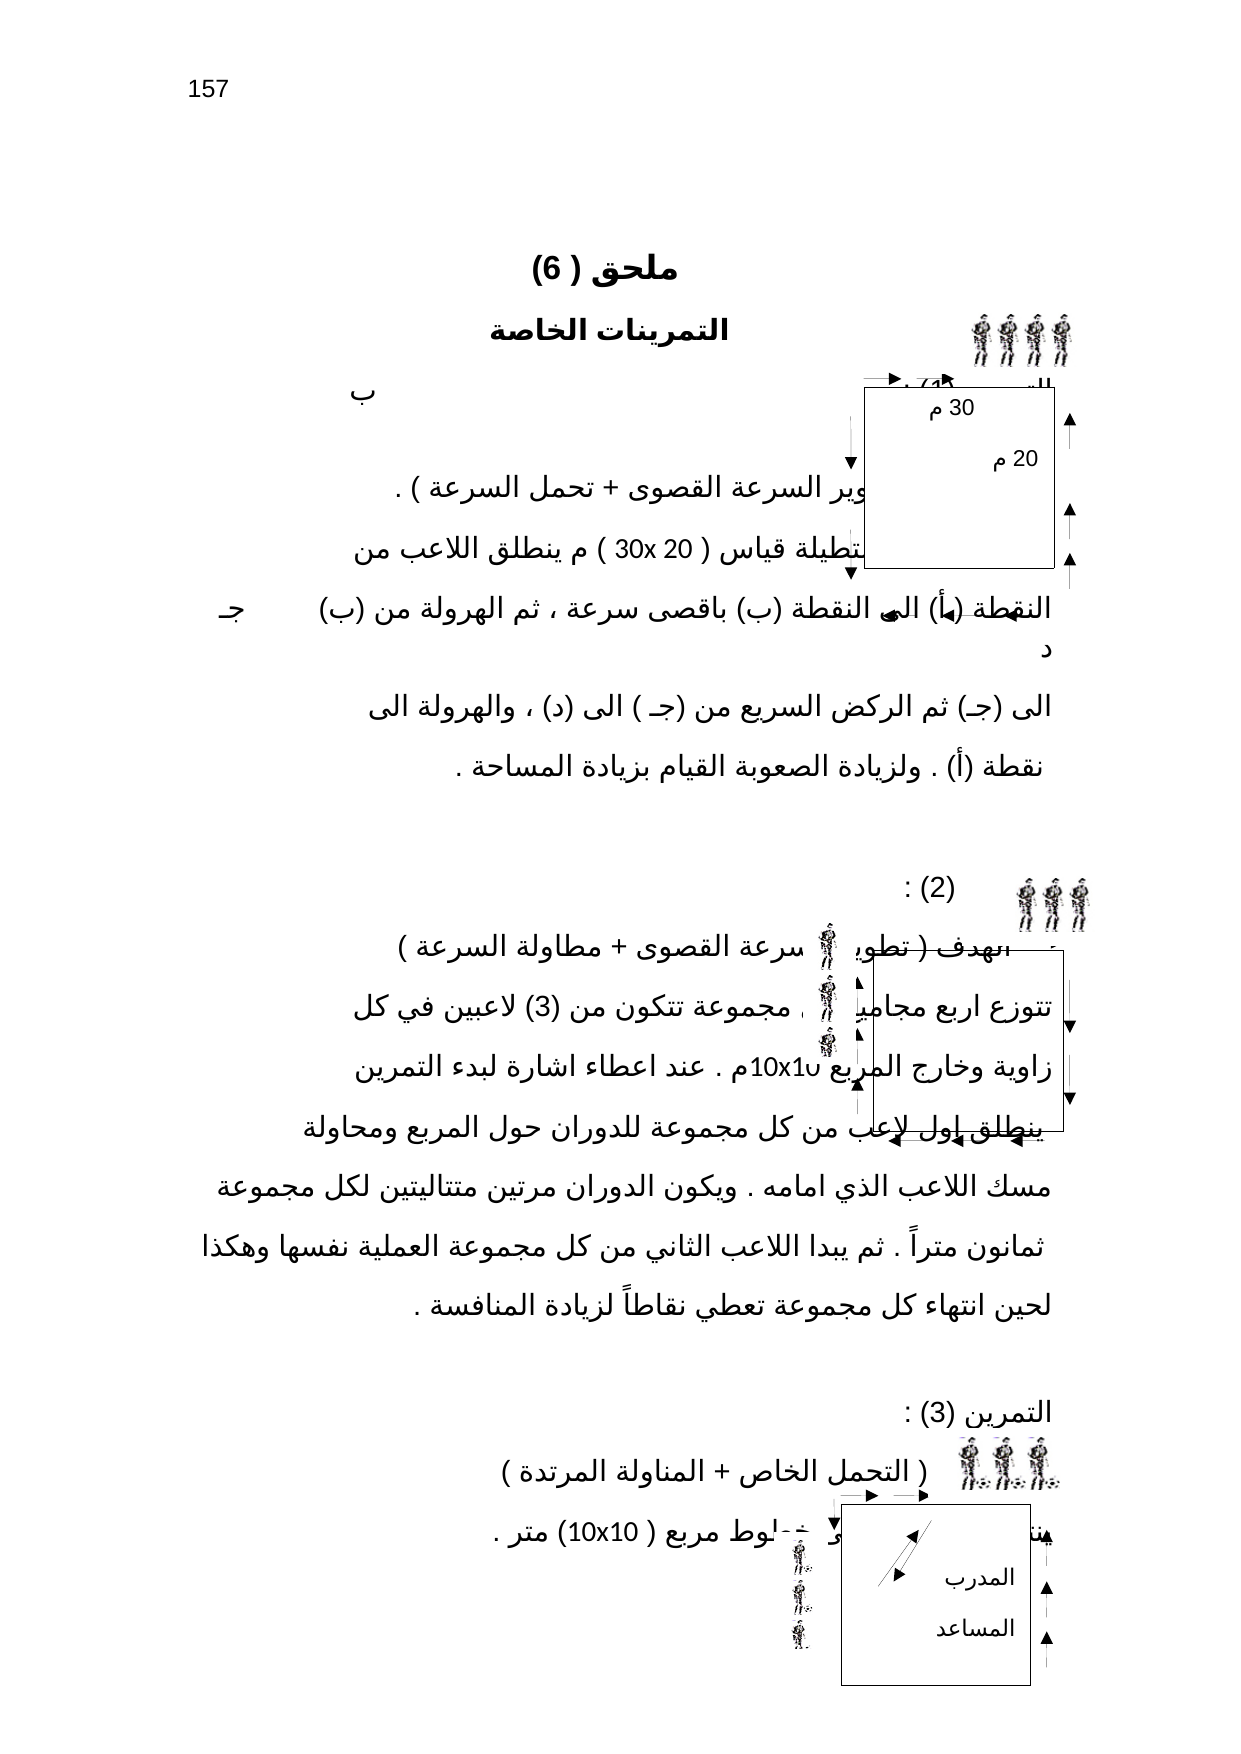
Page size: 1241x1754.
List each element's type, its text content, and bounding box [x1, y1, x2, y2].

text نقطة (أ) . ولزيادة الصعوبة القيام بزيادة المساحة . [187, 749, 1053, 782]
text الهدف ( التحمل الخاص + المناولة المرتدة ) [187, 1454, 928, 1487]
text التمرينات الخاصة [158, 313, 906, 347]
picture [970, 312, 1077, 367]
text التمرين (2) : [187, 870, 962, 903]
picture [1015, 876, 1095, 932]
text لحين انتهاء كل مجموعة تعطي نقاطاً لزيادة المنافسة . [187, 1288, 1053, 1322]
text الهدف ( تطوير السرعة القصوى + مطاولة السرعة ) [187, 929, 803, 963]
text التمرين (3) : [187, 1394, 1053, 1428]
text زاوية وخارج المربع 10x10م . عند اعطاء اشارة لبدء التمرين [187, 1048, 1053, 1084]
text مسك اللاعب الذي امامه . ويكون الدوران مرتين متتاليتين لكل مجموعة [187, 1169, 1053, 1203]
text ملحق ( 6) [158, 248, 1053, 287]
text ثمانون متراً . ثم يبدا اللاعب الثاني من كل مجموعة العملية نفسها وهكذا [187, 1229, 1053, 1262]
text النقطة ( أ) الى النقطة (ب) باقصى سرعة ، ثم الهرولة من (ب) جـ د [187, 592, 1053, 664]
text الى (جـ) ثم الركض السريع من (جـ ) الى (د) ، والهرولة الى [187, 689, 1053, 723]
picture [791, 1539, 813, 1575]
text تحدد منطقة مستطيلة قياس ( 30x 20 ) م ينطلق اللاعب من [187, 530, 850, 565]
text التمرين (1) : ب أ [158, 372, 941, 444]
picture [790, 1618, 813, 1649]
picture [817, 973, 841, 1022]
picture [817, 921, 841, 970]
text ينطلق اول لاعب من كل مجموعة للدوران حول المربع ومحاولة [187, 1110, 1053, 1143]
text الهدف ( تطوير السرعة القصوى + مطاولة السرعة ) [856, 929, 986, 963]
text ينتشر اللاعبون على خطوط مربع ( 10x10) متر . [187, 1513, 841, 1549]
picture [817, 1025, 841, 1057]
picture [957, 1436, 1061, 1490]
text الهدف ( تطوير السرعة القصوى + تحمل السرعة ) . [187, 470, 864, 504]
picture [791, 1578, 813, 1615]
text تتوزع اربع مجاميع كل مجموعة تتكون من (3) لاعبين في كل [856, 989, 1053, 1022]
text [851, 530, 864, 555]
text التمرين (1) : ب أ [947, 374, 1053, 387]
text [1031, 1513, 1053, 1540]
text تتوزع اربع مجاميع كل مجموعة تتكون من (3) لاعبين في كل [187, 989, 803, 1022]
